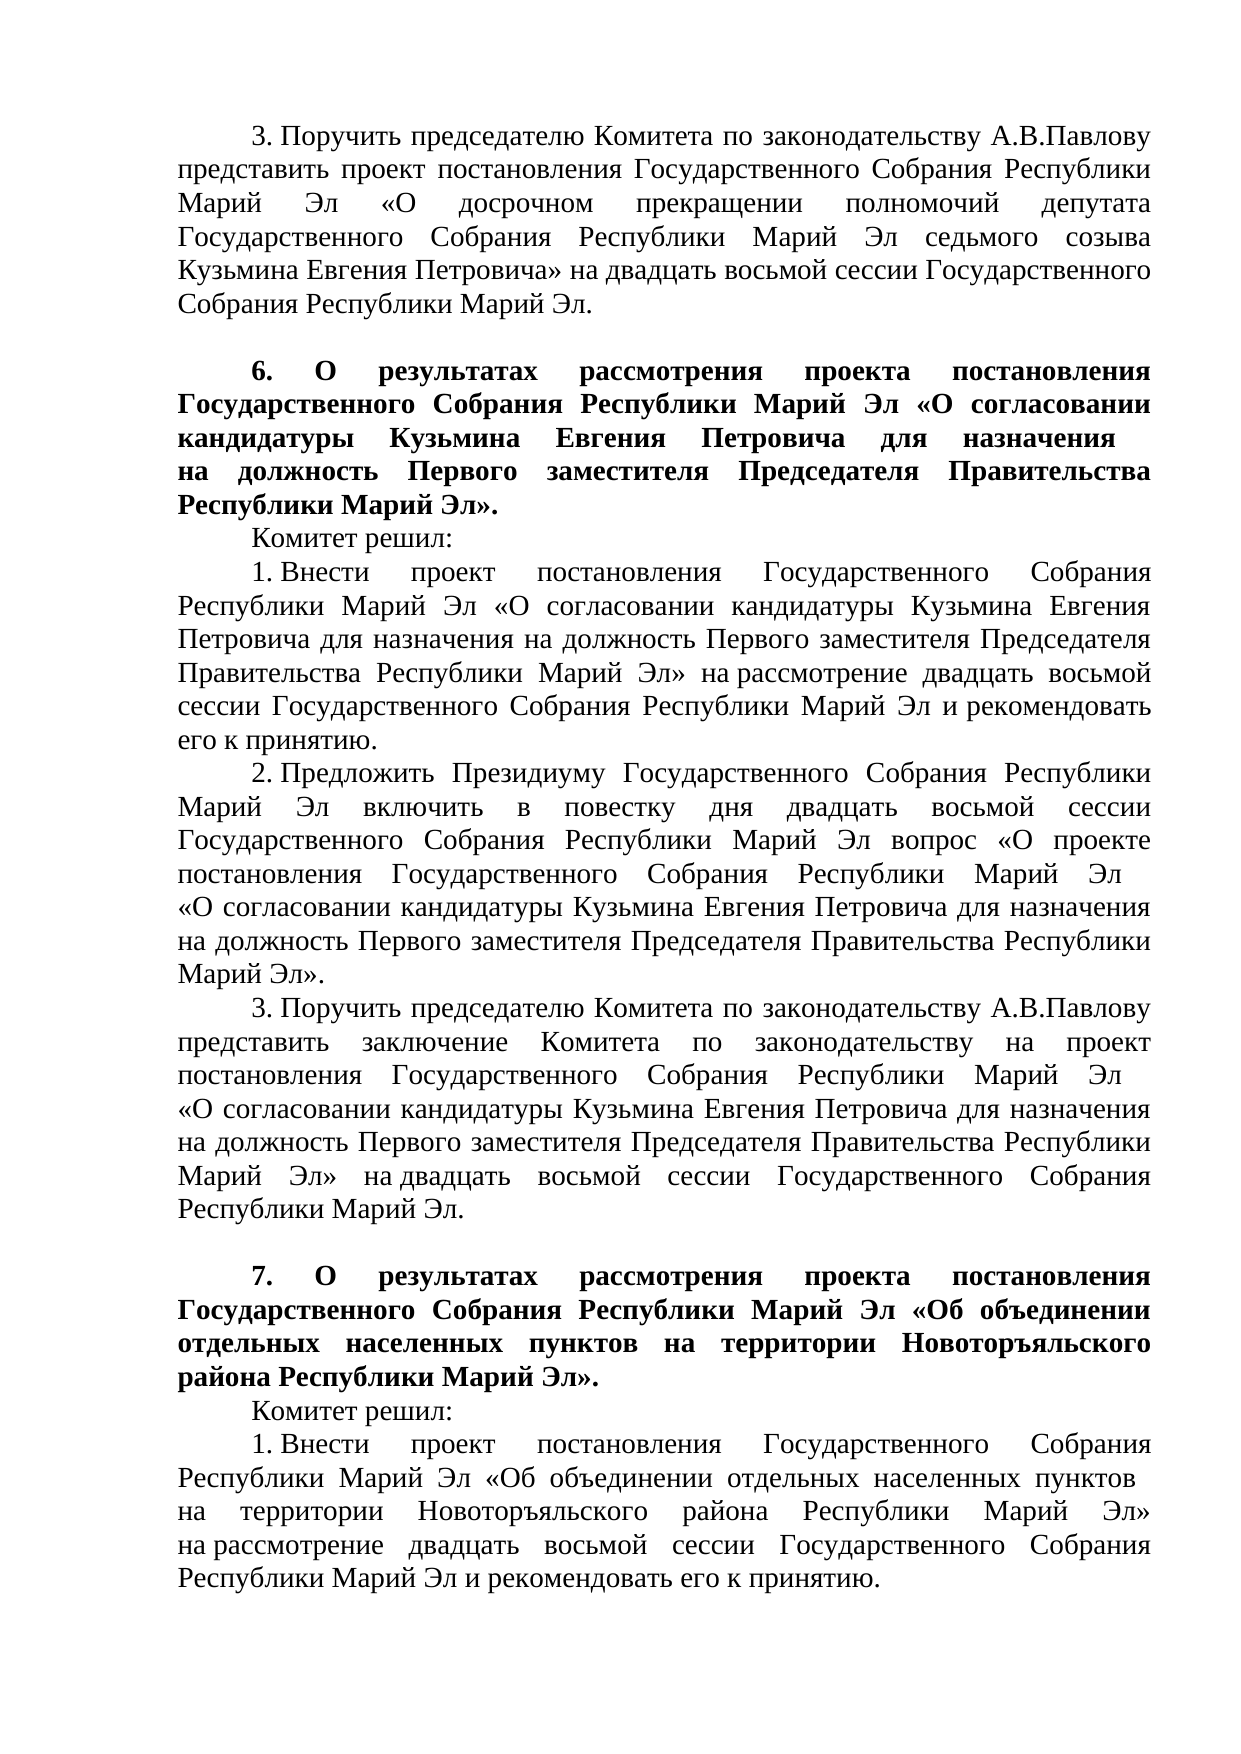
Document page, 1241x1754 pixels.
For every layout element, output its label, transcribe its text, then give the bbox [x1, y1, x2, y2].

text 3. Поручить председателю Комитета по законодательству А.В.Павлову представить проект постановления Государственного Собрания Республики Марий Эл «О досрочном прекращении полномочий депутата Государственного Собрания Республики Марий Эл седьмого созыва Кузьмина Евгения Петровича» на двадцать восьмой сессии Государственного Собрания Республики Марий Эл. [177, 118, 1152, 319]
text Комитет решил: [177, 1393, 1152, 1426]
text 1. Внести проект постановления Государственного Собрания Республики Марий Эл «О согласовании кандидатуры Кузьмина Евгения Петровича для назначения на должность Первого заместителя Председателя Правительства Республики Марий Эл» на рассмотрение двадцать восьмой сессии Государственного Собрания Республики Марий Эл и рекомендовать его к принятию. [177, 554, 1152, 755]
text 6. О результатах рассмотрения проекта постановления Государственного Собрания Республики Марий Эл «О согласовании кандидатуры Кузьмина Евгения Петровича для назначения на должность Первого заместителя Председателя Правительства Республики Марий Эл». [177, 353, 1152, 521]
text Комитет решил: [177, 521, 1152, 554]
text 7. О результатах рассмотрения проекта постановления Государственного Собрания Республики Марий Эл «Об объединении отдельных населенных пунктов на территории Новоторъяльского района Республики Марий Эл». [177, 1258, 1152, 1393]
text 2. Предложить Президиуму Государственного Собрания Республики Марий Эл включить в повестку дня двадцать восьмой сессии Государственного Собрания Республики Марий Эл вопрос «О проекте постановления Государственного Собрания Республики Марий Эл «О согласовании кандидатуры Кузьмина Евгения Петровича для назначения на должность Первого заместителя Председателя Правительства Республики Марий Эл». [177, 755, 1152, 990]
text 1. Внести проект постановления Государственного Собрания Республики Марий Эл «Об объединении отдельных населенных пунктов на территории Новоторъяльского района Республики Марий Эл» на рассмотрение двадцать восьмой сессии Государственного Собрания Республики Марий Эл и рекомендовать его к принятию. [177, 1426, 1152, 1594]
text 3. Поручить председателю Комитета по законодательству А.В.Павлову представить заключение Комитета по законодательству на проект постановления Государственного Собрания Республики Марий Эл «О согласовании кандидатуры Кузьмина Евгения Петровича для назначения на должность Первого заместителя Председателя Правительства Республики Марий Эл» на двадцать восьмой сессии Государственного Собрания Республики Марий Эл. [177, 990, 1152, 1225]
